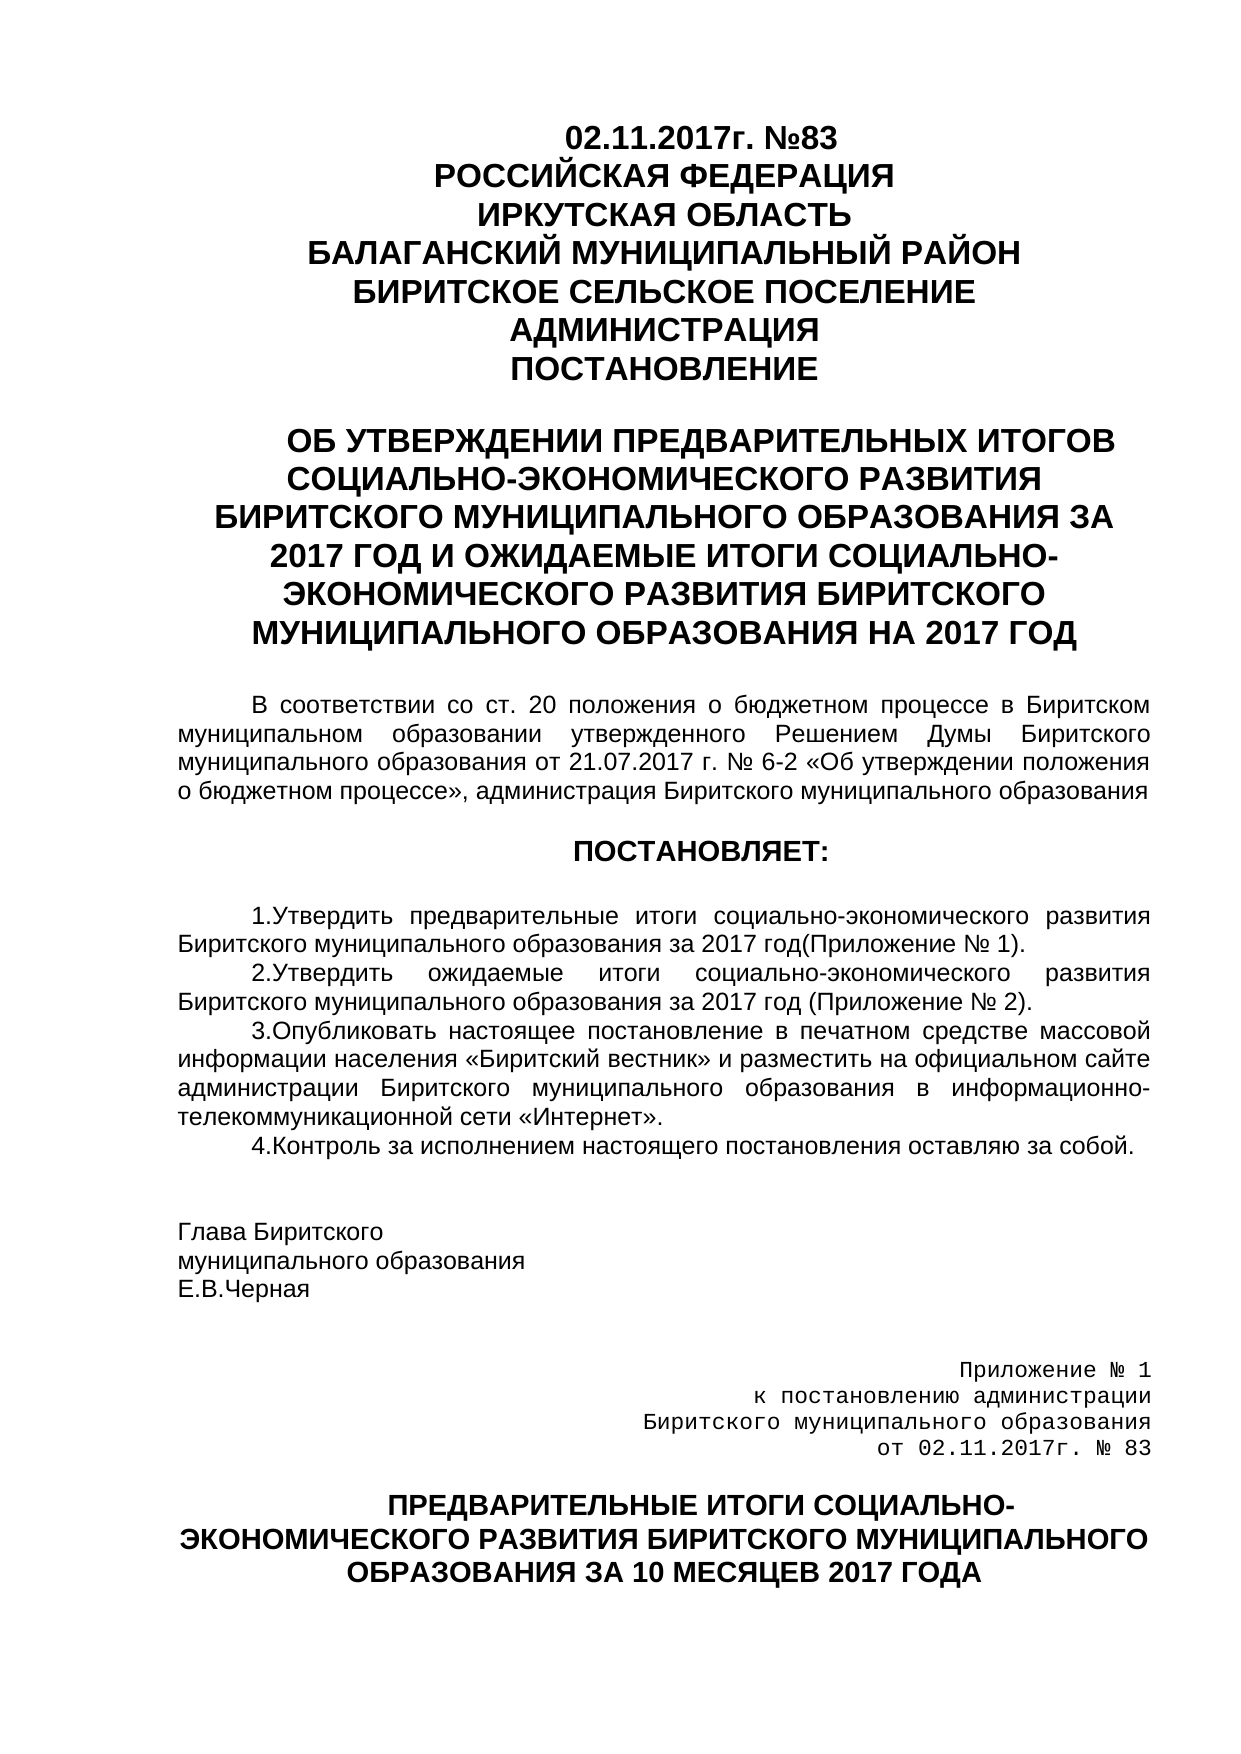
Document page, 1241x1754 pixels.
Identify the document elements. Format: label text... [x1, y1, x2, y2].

text Приложение № 1 [233, 1358, 1152, 1384]
text ПОСТАНОВЛЕНИЕ [177, 349, 1152, 387]
text 2.Утвердить ожидаемые итоги социально-экономического развития Биритского муниципального образования за 2017 год (Приложение № 2). [177, 958, 1152, 1016]
text ПОСТАНОВЛЯЕТ: [177, 833, 1152, 867]
text Глава Биритского [177, 1217, 1152, 1246]
text В соответствии со ст. 20 положения о бюджетном процессе в Биритском муниципальном образовании утвержденного Решением Думы Биритского муниципального образования от 21.07.2017 г. № 6-2 «Об утверждении положения о бюджетном процессе», администрация Биритского муниципального образования [177, 690, 1152, 805]
text 3.Опубликовать настоящее постановление в печатном средстве массовой информации населения «Биритский вестник» и разместить на официальном сайте администрации Биритского муниципального образования в информационно-телекоммуникационной сети «Интернет». [177, 1016, 1152, 1131]
text муниципального образования [177, 1246, 1152, 1274]
text к постановлению администрации [233, 1384, 1152, 1410]
text 4.Контроль за исполнением настоящего постановления оставляю за собой. [177, 1131, 1152, 1159]
text Е.В.Черная [177, 1274, 1152, 1303]
text 1.Утвердить предварительные итоги социально-экономического развития Биритского муниципального образования за 2017 год(Приложение № 1). [177, 901, 1152, 958]
text от 02.11.2017г. № 83 [233, 1436, 1152, 1462]
text ИРКУТСКАЯ ОБЛАСТЬ [177, 195, 1152, 233]
text БИРИТСКОЕ СЕЛЬСКОЕ ПОСЕЛЕНИЕ [177, 272, 1152, 310]
text ОБ УТВЕРЖДЕНИИ ПРЕДВАРИТЕЛЬНЫХ ИТОГОВ СОЦИАЛЬНО-ЭКОНОМИЧЕСКОГО РАЗВИТИЯ БИРИТСКОГО МУНИЦИПАЛЬНОГО ОБРАЗОВАНИЯ ЗА 2017 ГОД И ОЖИДАЕМЫЕ ИТОГИ СОЦИАЛЬНО-ЭКОНОМИЧЕСКОГО РАЗВИТИЯ БИРИТСКОГО МУНИЦИПАЛЬНОГО ОБРАЗОВАНИЯ НА 2017 ГОД [177, 421, 1152, 651]
text АДМИНИСТРАЦИЯ [177, 310, 1152, 349]
text БАЛАГАНСКИЙ МУНИЦИПАЛЬНЫЙ РАЙОН [177, 233, 1152, 272]
text РОССИЙСКАЯ ФЕДЕРАЦИЯ [177, 157, 1152, 195]
text ПРЕДВАРИТЕЛЬНЫЕ ИТОГИ СОЦИАЛЬНО-ЭКОНОМИЧЕСКОГО РАЗВИТИЯ БИРИТСКОГО МУНИЦИПАЛЬНОГО ОБРАЗОВАНИЯ ЗА 10 МЕСЯЦЕВ 2017 ГОДА [177, 1488, 1152, 1589]
text Биритского муниципального образования [233, 1410, 1152, 1436]
text 02.11.2017г. №83 [177, 118, 1152, 157]
